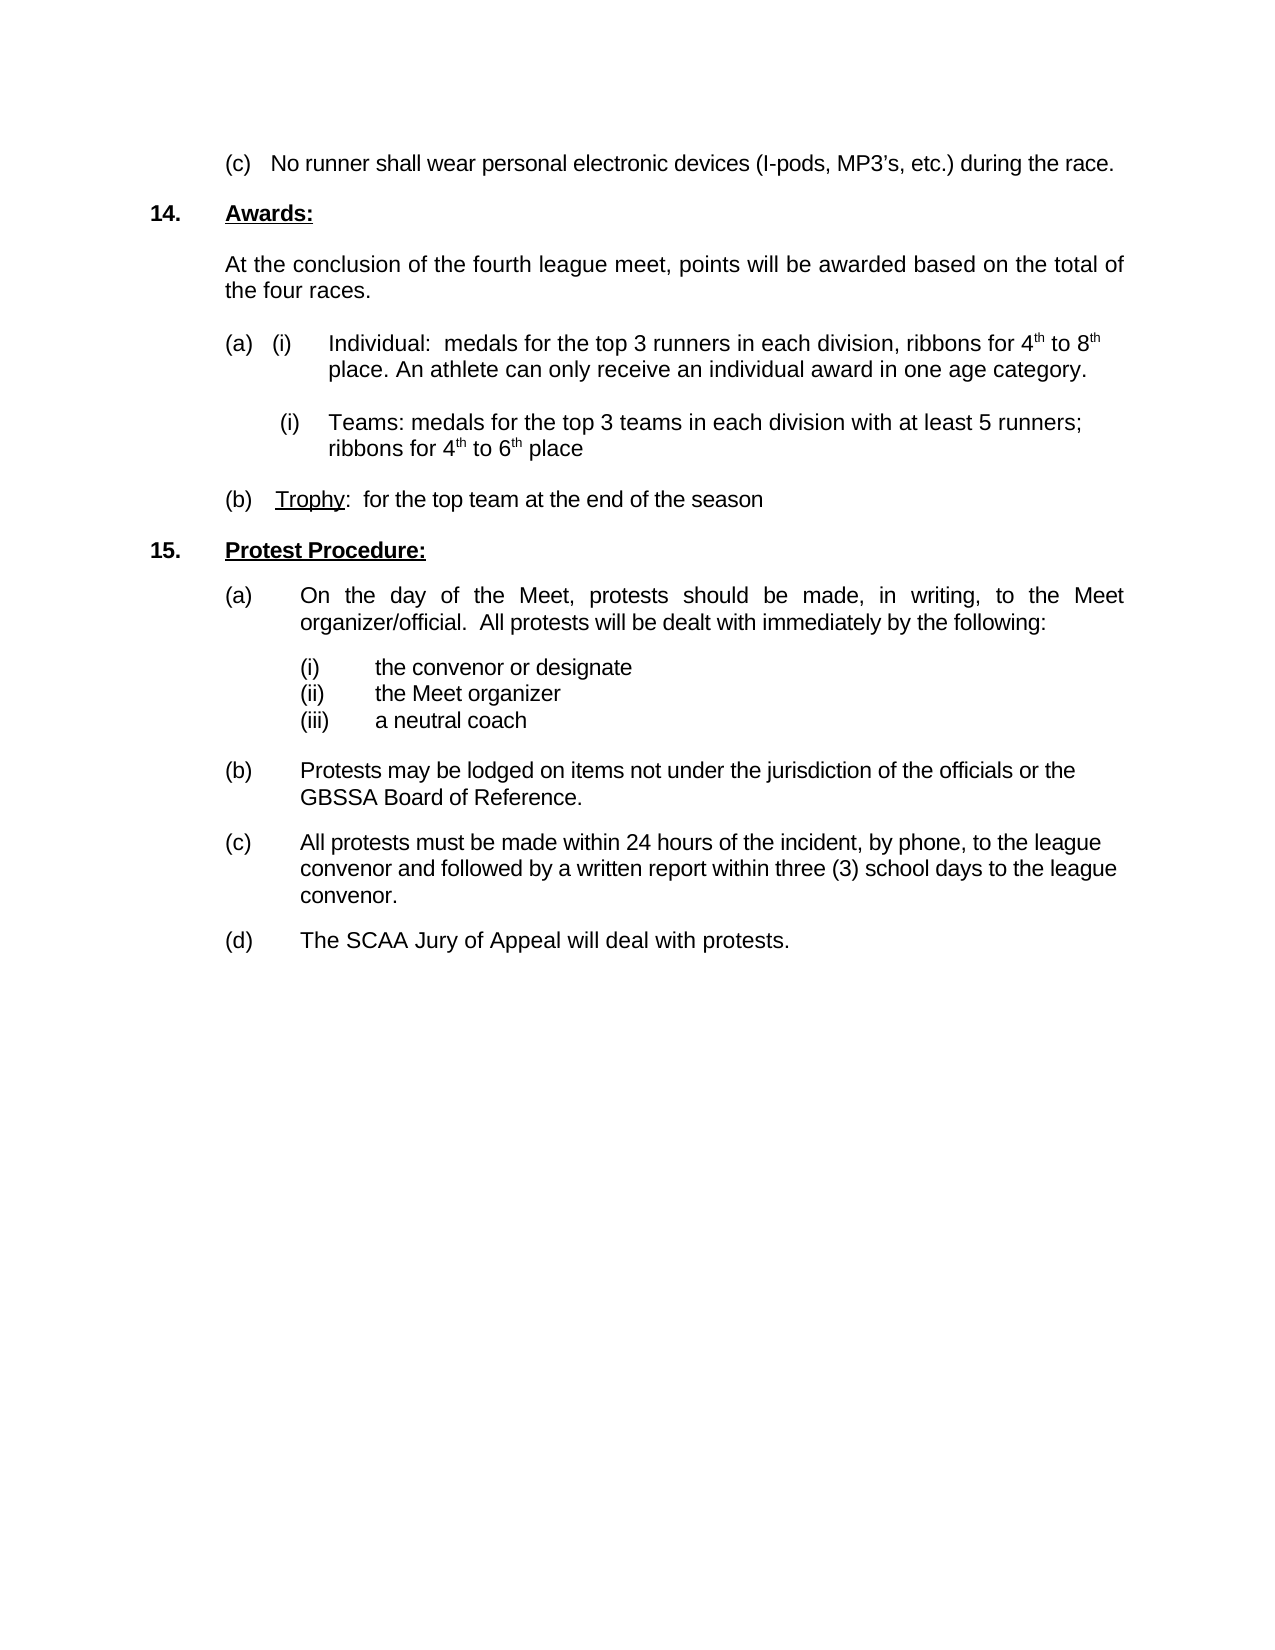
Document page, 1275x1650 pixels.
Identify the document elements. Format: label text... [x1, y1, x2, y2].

text (i) the convenor or designate [150, 654, 1125, 680]
list All protests must be made within 24 hours of the incident, by phone, to the league convenor and followed by a written report within three (3) school days to the league convenor. [225, 829, 1125, 908]
text (iii) a neutral coach [150, 707, 1125, 733]
list (i) Individual: medals for the top 3 runners in each division, ribbons for 4th to 8th place. An athlete can only receive an individual award in one age category. [225, 330, 1125, 382]
text (ii) the Meet organizer [150, 680, 1125, 707]
text 14. Awards: [150, 200, 1125, 227]
list Protests may be lodged on items not under the jurisdiction of the officials or the GBSSA Board of Reference. [225, 757, 1125, 810]
list The SCAA Jury of Appeal will deal with protests. [225, 927, 1125, 953]
list Trophy: for the top team at the end of the season [225, 486, 1125, 512]
list No runner shall wear personal electronic devices (I-pods, MP3’s, etc.) during the race. [225, 150, 1125, 176]
text At the conclusion of the fourth league meet, points will be awarded based on the total of the four races. [225, 251, 1125, 303]
list Teams: medals for the top 3 teams in each division with at least 5 runners; ribbons for 4th to 6th place [300, 409, 1125, 462]
list On the day of the Meet, protests should be made, in writing, to the Meet organizer/official. All protests will be dealt with immediately by the following: [225, 582, 1125, 635]
list Protest Procedure: [150, 537, 1125, 563]
